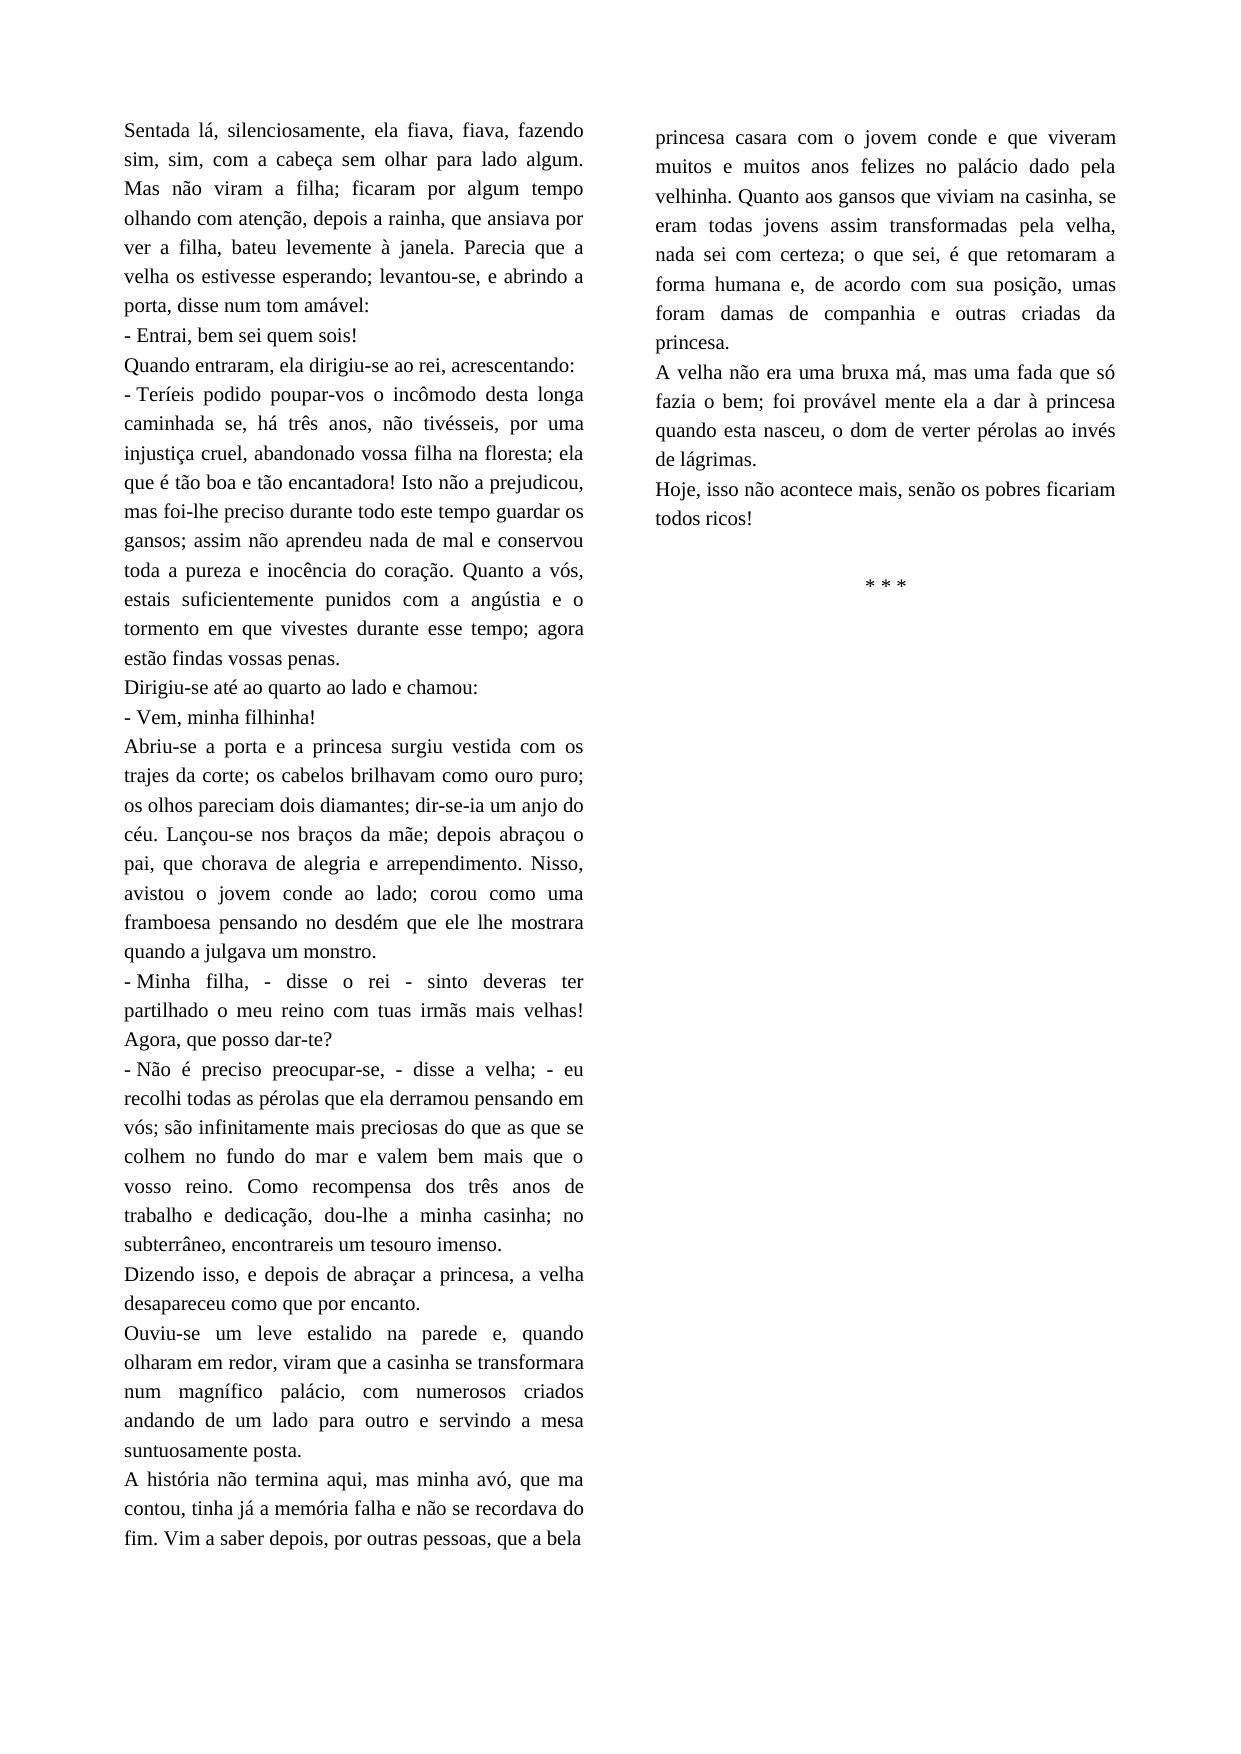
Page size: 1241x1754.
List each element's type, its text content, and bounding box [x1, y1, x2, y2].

text A velha não era uma bruxa má, mas uma fada que só fazia o bem; foi provável mente ela a dar à princesa quando esta nasceu, o dom de verter pérolas ao invés de lágrimas. [655, 359, 1116, 471]
text Ouviu-se um leve estalido na parede e, quando olharam em redor, viram que a casinha se transformara num magnífico palácio, com numerosos criados andando de um lado para outro e servindo a mesa suntuosamente posta. [124, 1320, 584, 1462]
text * * * [863, 574, 908, 598]
list Não é preciso preocupar-se, - disse a velha; - eu recolhi todas as pérolas que ela derramou pensando em vós; são infinitamente mais preciosas do que as que se colhem no fundo do mar e valem bem mais que o vosso reino. Como recompensa dos três anos de trabalho e dedicação, dou-lhe a minha casinha; no subterrâneo, encontrareis um tesouro imenso. [124, 1057, 584, 1256]
text Dizendo isso, e depois de abraçar a princesa, a velha desapareceu como que por encanto. [124, 1262, 584, 1315]
text Abriu-se a porta e a princesa surgiu vestida com os trajes da corte; os cabelos brilhavam como ouro puro; os olhos pareciam dois diamantes; dir-se-ia um anjo do céu. Lançou-se nos braços da mãe; depois abraçou o pai, que chorava de alegria e arrependimento. Nisso, avistou o jovem conde ao lado; corou como uma framboesa pensando no desdém que ele lhe mostrara quando a julgava um monstro. [124, 734, 584, 963]
list Vem, minha filhinha! [124, 704, 584, 729]
text Sentada lá, silenciosamente, ela fiava, fiava, fazendo sim, sim, com a cabeça sem olhar para lado algum. Mas não viram a filha; ficaram por algum tempo olhando com atenção, depois a rainha, que ansiava por ver a filha, bateu levemente à janela. Parecia que a velha os estivesse esperando; levantou-se, e abrindo a porta, disse num tom amável: [124, 118, 584, 317]
text Quando entraram, ela dirigiu-se ao rei, acrescentando: [124, 352, 584, 377]
text A história não termina aqui, mas minha avó, que ma contou, tinha já a memória falha e não se recordava do fim. Vim a saber depois, por outras pessoas, que a bela [124, 1467, 584, 1549]
list Minha filha, - disse o rei - sinto deveras ter partilhado o meu reino com tuas irmãs mais velhas! Agora, que posso dar-te? [124, 968, 584, 1051]
list Entrai, bem sei quem sois! [124, 323, 584, 347]
text Hoje, isso não acontece mais, senão os pobres ficariam todos ricos! [655, 477, 1116, 530]
list Teríeis podido poupar-vos o incômodo desta longa caminhada se, há três anos, não tivésseis, por uma injustiça cruel, abandonado vossa filha na floresta; ela que é tão boa e tão encantadora! Isto não a prejudicou, mas foi-lhe preciso durante todo este tempo guardar os gansos; assim não aprendeu nada de mal e conservou toda a pureza e inocência do coração. Quanto a vós, estais suficientemente punidos com a angústia e o tormento em que vivestes durante esse tempo; agora estão findas vossas penas. [124, 382, 584, 669]
text princesa casara com o jovem conde e que viveram muitos e muitos anos felizes no palácio dado pela velhinha. Quanto aos gansos que viviam na casinha, se eram todas jovens assim transformadas pela velha, nada sei com certeza; o que sei, é que retomaram a forma humana e, de acordo com sua posição, umas foram damas de companhia e outras criadas da princesa. [655, 125, 1116, 354]
text Dirigiu-se até ao quarto ao lado e chamou: [124, 675, 584, 699]
